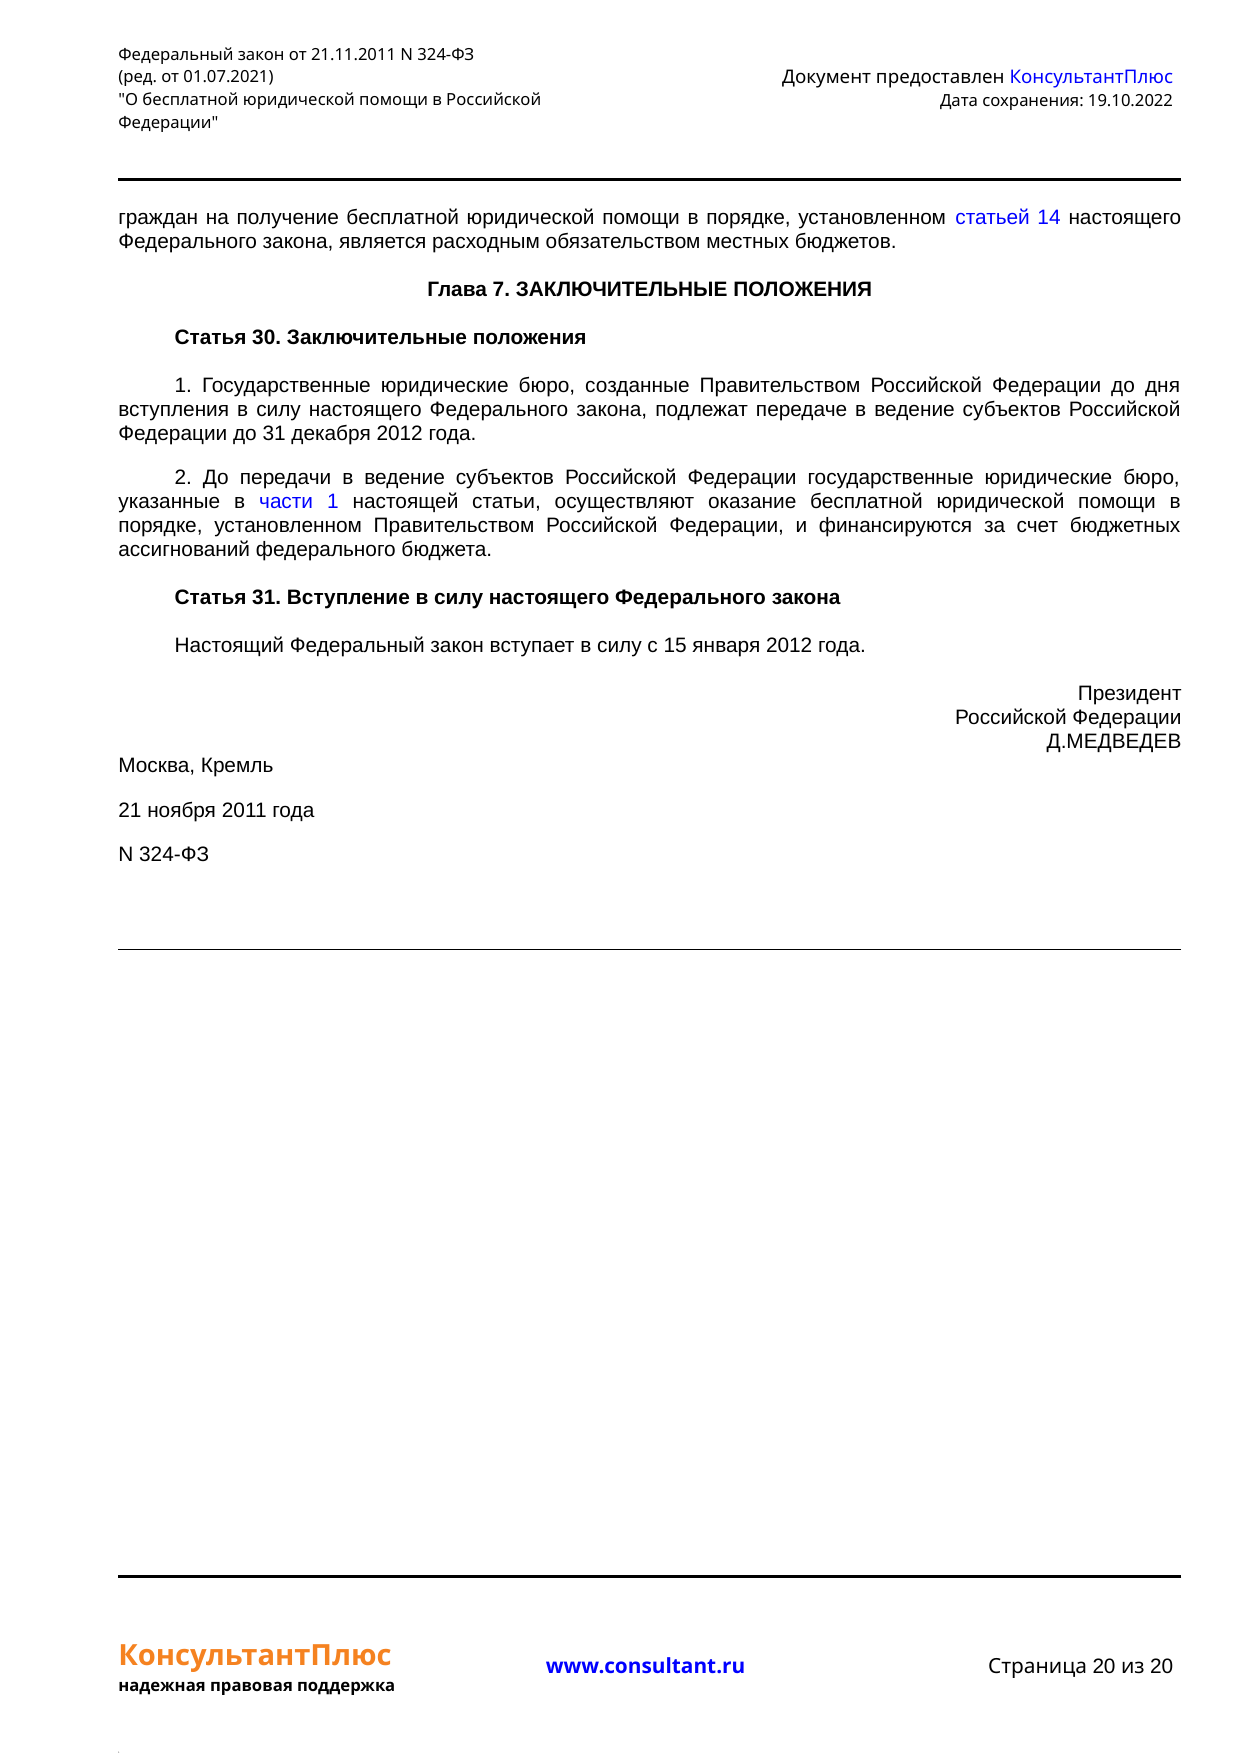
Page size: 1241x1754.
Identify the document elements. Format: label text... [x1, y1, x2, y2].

text N 324-ФЗ [118, 842, 1181, 866]
text Д.МЕДВЕДЕВ [118, 729, 1181, 753]
text Российской Федерации [118, 705, 1181, 729]
title Статья 31. Вступление в силу настоящего Федерального закона [118, 585, 1181, 609]
text Москва, Кремль [118, 753, 1181, 777]
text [118, 205, 1181, 253]
text 21 ноября 2011 года [118, 797, 1181, 821]
title Глава 7. ЗАКЛЮЧИТЕЛЬНЫЕ ПОЛОЖЕНИЯ [118, 277, 1181, 301]
text 2. До передачи в ведение субъектов Российской Федерации государственные юридические бюро, указанные в части 1 настоящей статьи, осуществляют оказание бесплатной юридической помощи в порядке, установленном Правительством Российской Федерации, и финансируются за счет бюджетных ассигнований федерального бюджета. [118, 465, 1181, 561]
text 1. Государственные юридические бюро, созданные Правительством Российской Федерации до дня вступления в силу настоящего Федерального закона, подлежат передаче в ведение субъектов Российской Федерации до 31 декабря 2012 года. [118, 372, 1181, 444]
text Настоящий Федеральный закон вступает в силу с 15 января 2012 года. [118, 633, 1181, 657]
text Президент [118, 681, 1181, 705]
title Статья 30. Заключительные положения [118, 324, 1181, 348]
